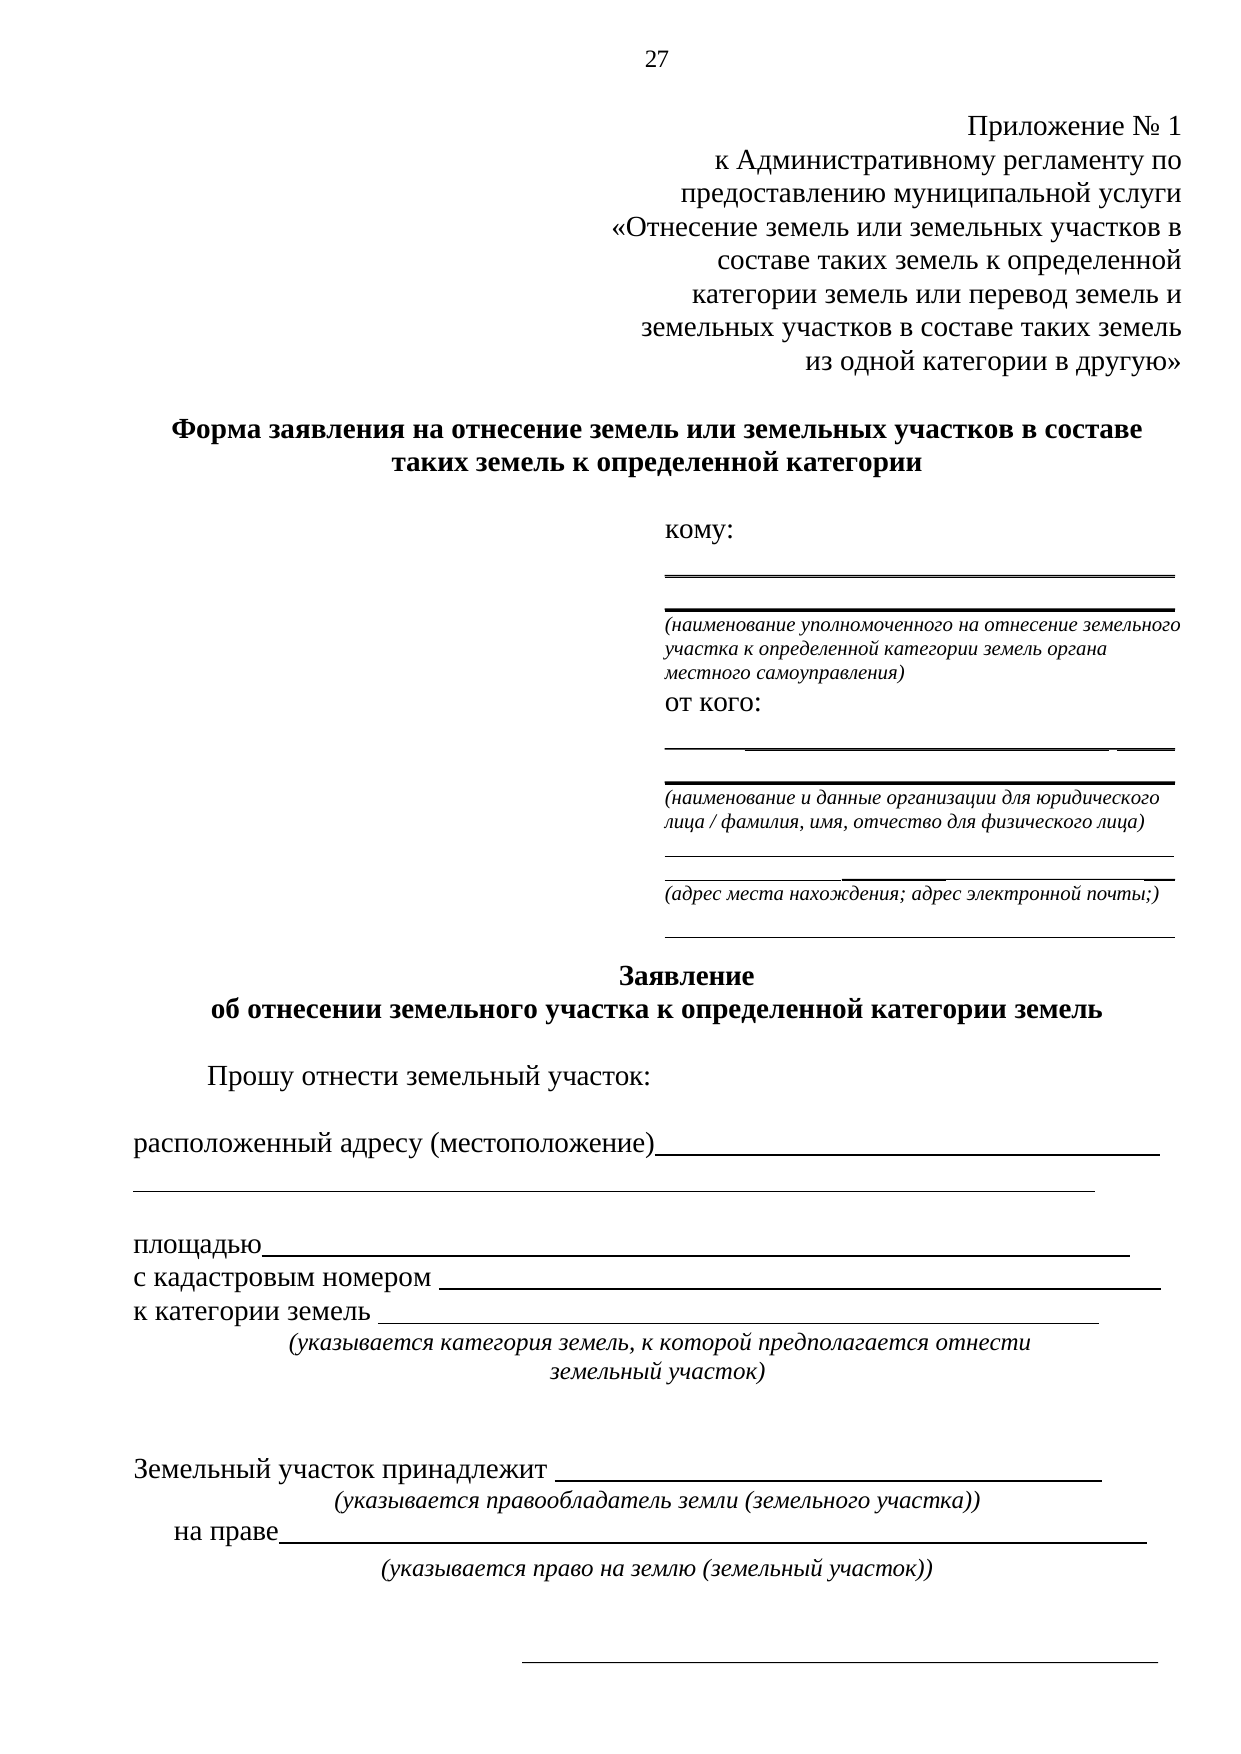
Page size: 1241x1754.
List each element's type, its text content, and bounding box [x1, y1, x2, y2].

text на праве [126, 1514, 1194, 1547]
text об отнесении земельного участка к определенной категории земель [211, 992, 1194, 1025]
text (наименование и данные организации для юридического лица / фамилия, имя, отчество для физического лица) [664, 779, 1181, 833]
text Приложение № 1 [599, 108, 1182, 142]
text (указывается правообладатель земли (земельного участка)) [137, 1485, 1177, 1514]
text Форма заявления на отнесение земель или земельных участков в составе таких земель к определенной категории [171, 411, 1194, 478]
text Прошу отнести земельный участок: [207, 1058, 1194, 1092]
text к категории земель [133, 1293, 1194, 1327]
text (адрес места нахождения; адрес электронной почты;) [664, 877, 1194, 905]
text «Отнесение земель или земельных участков в составе таких земель к определенной категории земель или перевод земель и земельных участков в составе таких земель из одной категории в другую» [599, 209, 1182, 377]
text (наименование уполномоченного на отнесение земельного участка к определенной категории земель органа [664, 606, 1194, 660]
text местного самоуправления) [664, 660, 1132, 684]
text площадью [133, 1226, 1194, 1260]
text (указывается категория земель, к которой предполагается отнести земельный участок) [288, 1327, 1132, 1384]
text с кадастровым номером [133, 1260, 1194, 1293]
text расположенный адресу (местоположение) [133, 1125, 1194, 1159]
text (указывается право на землю (земельный участок)) [137, 1553, 1177, 1582]
text Заявление [196, 958, 1177, 992]
text кому: [211, 511, 1188, 544]
text от кого: [664, 684, 1194, 718]
text к Административному регламенту по предоставлению муниципальной услуги [599, 142, 1182, 209]
text Земельный участок принадлежит [121, 1451, 1114, 1485]
